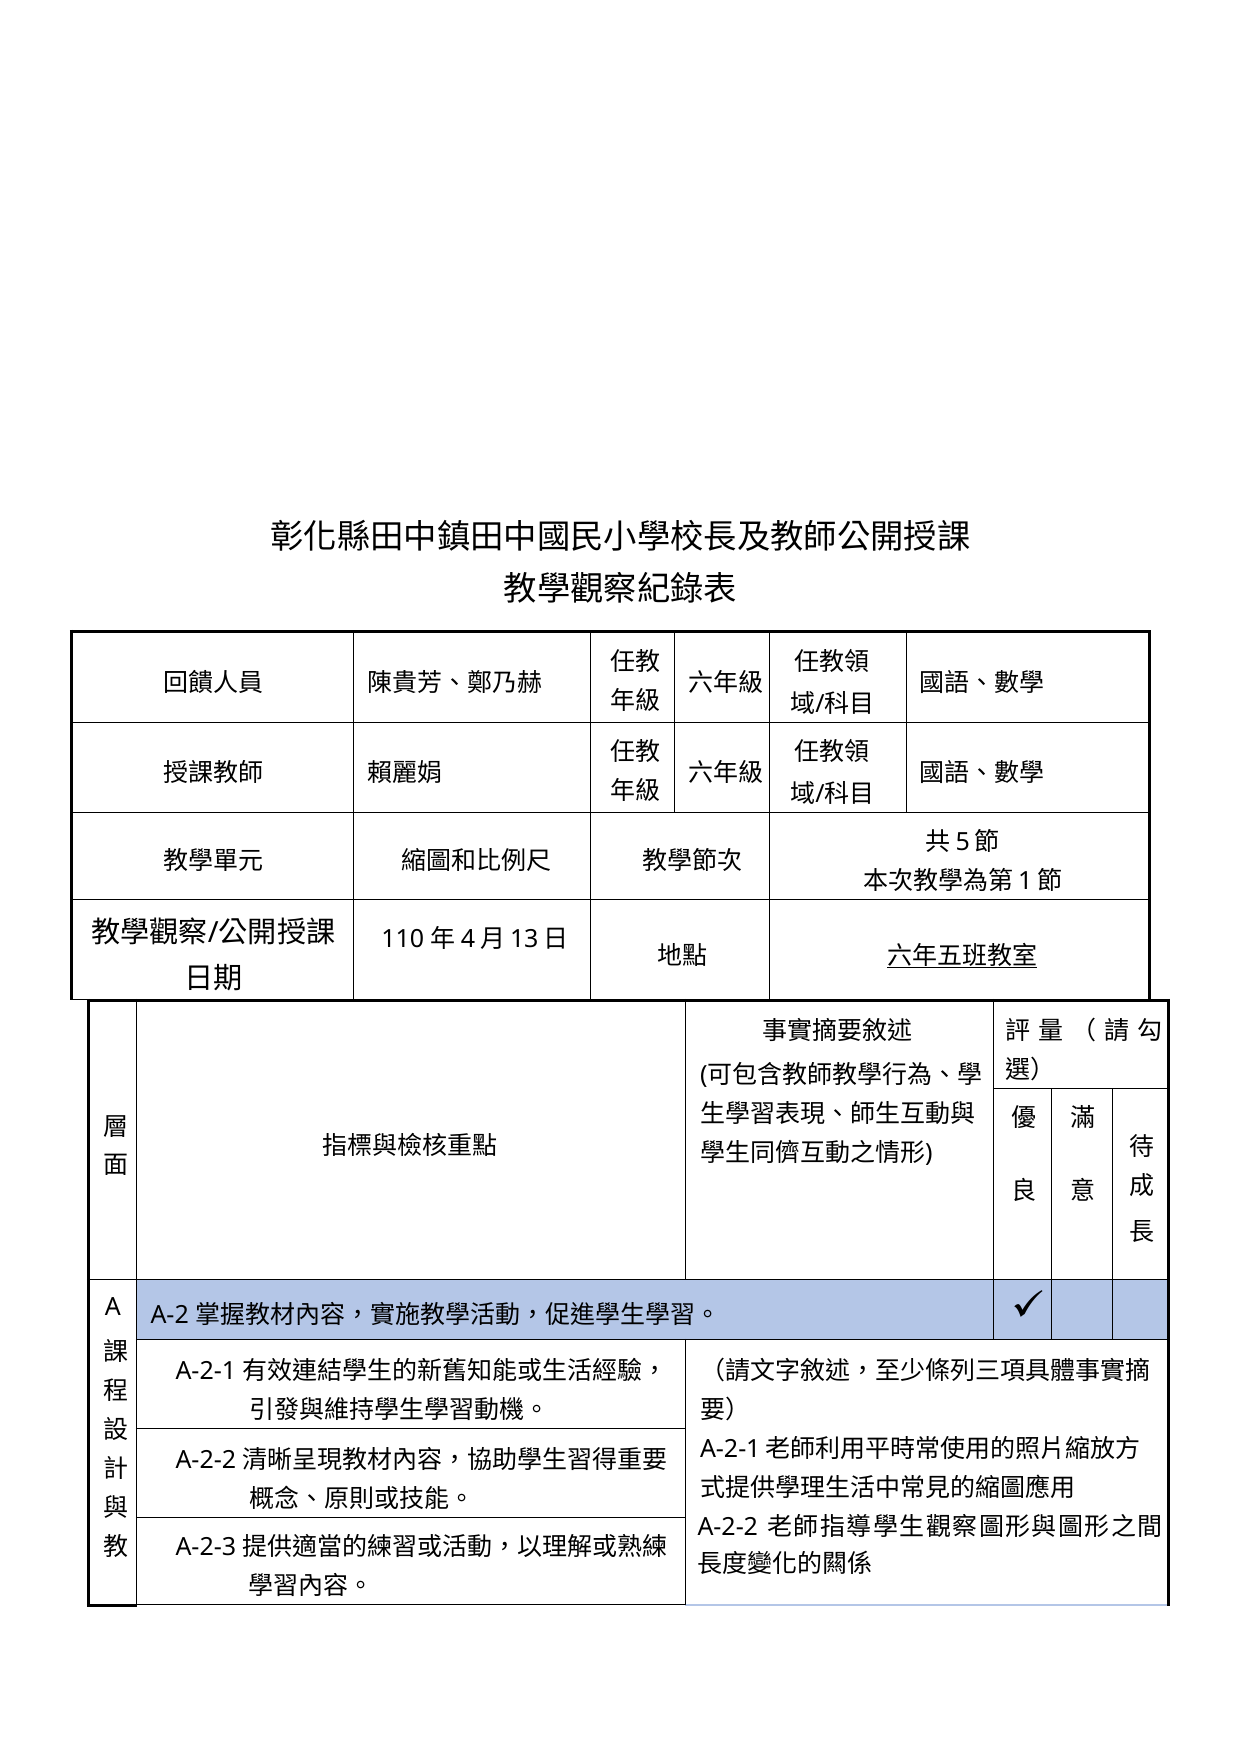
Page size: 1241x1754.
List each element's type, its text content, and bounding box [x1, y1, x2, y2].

table_header 任教年級 [591, 633, 674, 722]
table_cell 六年級 [675, 723, 769, 812]
table_cell 縮圖和比例尺 [354, 813, 590, 899]
text 彰化縣田中鎮田中國民小學校長及教師公開授課 教學觀察紀錄表 [118, 509, 1122, 610]
table_cell （請文字敘述，至少條列三項具體事實摘要） A-2-1老師利用平時常使用的照片縮放方式提供學理生活中常見的縮圖應用 A-2-2 老師指導學生觀察圖形與圖形之間長度變化的闗係 A-2-4 完成活動之後，老師請學生將學習重點記成表格並記錄於課本中。 [686, 1340, 1167, 1604]
table_cell 授課教師 [73, 723, 353, 812]
table_cell 地點 [591, 900, 769, 999]
table_cell A-2-1 有效連結學生的新舊知能或生活經驗，引發與維持學生學習動機。 [137, 1340, 685, 1428]
table_cell 任教年級 [591, 723, 674, 812]
table_cell 賴麗娟 [354, 723, 590, 812]
table_cell A 課程設計與教學 [90, 1280, 136, 1604]
table_cell 六年五班教室 [770, 900, 1148, 999]
table_cell 事實摘要敘述 (可包含教師教學行為、學生學習表現、師生互動與學生同儕互動之情形) [686, 1002, 993, 1279]
table_cell [994, 1280, 1051, 1339]
table_header 國語、數學 [907, 633, 1148, 722]
table_cell 共5節 本次教學為第1節 [770, 813, 1148, 899]
table_cell 110 年4月13日 [354, 900, 590, 999]
table_cell 任教領 域/科目 [770, 723, 906, 812]
table_cell A-2-3 提供適當的練習或活動，以理解或熟練學習內容。 [137, 1518, 685, 1604]
table_cell A-2 掌握教材內容，實施教學活動，促進學生學習。 [137, 1280, 993, 1339]
table_cell 評量（請勾選） [994, 1002, 1167, 1088]
table_cell 層面 [90, 1002, 136, 1279]
table_cell 指標與檢核重點 [137, 1002, 685, 1279]
table_cell A-2-2 清晰呈現教材內容，協助學生習得重要概念、原則或技能。 [137, 1429, 685, 1517]
table_cell 待成長 [1113, 1089, 1167, 1279]
table_cell 教學節次 [591, 813, 769, 899]
table_cell 滿意 [1052, 1089, 1112, 1279]
table_cell 國語、數學 [907, 723, 1148, 812]
table_header 回饋人員 [73, 633, 353, 722]
table_cell [1113, 1280, 1167, 1339]
table_header 陳貴芳、鄭乃赫 [354, 633, 590, 722]
table_cell 優良 [994, 1089, 1051, 1279]
table_cell 教學單元 [73, 813, 353, 899]
table_header 任教領 域/科目 [770, 633, 906, 722]
table_cell 教學觀察/公開授課日期 [73, 900, 353, 999]
table_header 六年級 [675, 633, 769, 722]
table_cell [1052, 1280, 1112, 1339]
